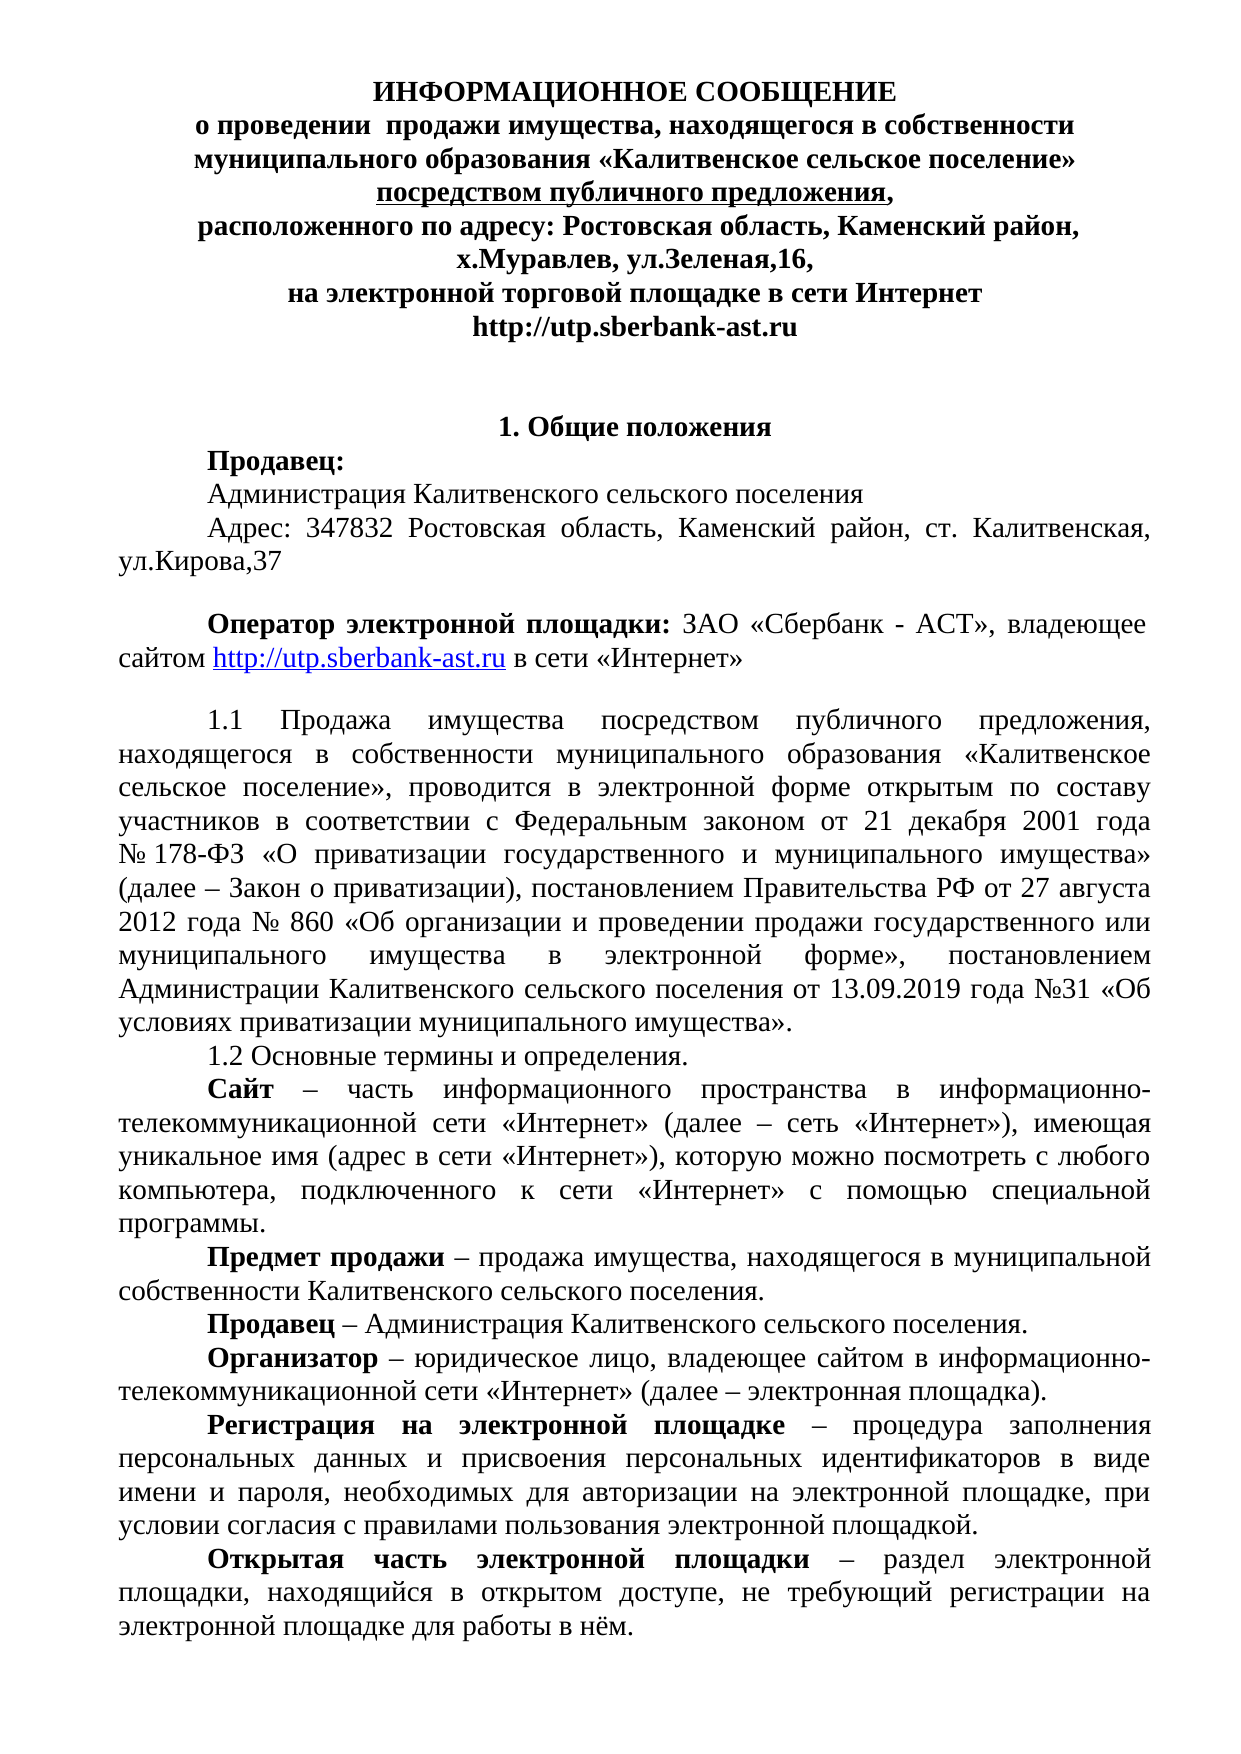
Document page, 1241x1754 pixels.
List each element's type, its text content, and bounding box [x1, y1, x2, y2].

text о проведении продажи имущества, находящегося в собственности [118, 107, 1152, 141]
text http://utp.sberbank-ast.ru [118, 309, 1152, 342]
text Сайт – часть информационного пространства в информационно-телекоммуникационной сети «Интернет» (далее – сеть «Интернет»), имеющая уникальное имя (адрес в сети «Интернет»), которую можно посмотреть с любого компьютера, подключенного к сети «Интернет» с помощью специальной программы. [118, 1071, 1152, 1239]
text 1. Общие положения [118, 409, 1152, 443]
text на электронной торговой площадке в сети Интернет [118, 275, 1152, 309]
text расположенного по адресу: Ростовская область, Каменский район, [118, 208, 1152, 242]
text Открытая часть электронной площадки – раздел электронной площадки, находящийся в открытом доступе, не требующий регистрации на электронной площадке для работы в нём. [118, 1541, 1152, 1642]
text Предмет продажи – продажа имущества, находящегося в муниципальной собственности Калитвенского сельского поселения. [118, 1239, 1152, 1306]
text Адрес: 347832 Ростовская область, Каменский район, ст. Калитвенская, ул.Кирова,37 [118, 510, 1152, 577]
text 1.1 Продажа имущества посредством публичного предложения, находящегося в собственности муниципального образования «Калитвенское сельское поселение», проводится в электронной форме открытым по составу участников в соответствии с Федеральным законом от 21 декабря 2001 года № 178-ФЗ «О приватизации государственного и муниципального имущества» (далее – Закон о приватизации), постановлением Правительства РФ от 27 августа 2012 года № 860 «Об организации и проведении продажи государственного или муниципального имущества в электронной форме», постановлением Администрации Калитвенского сельского поселения от 13.09.2019 года №31 «Об условиях приватизации муниципального имущества». [118, 702, 1152, 1038]
text Организатор – юридическое лицо, владеющее сайтом в информационно-телекоммуникационной сети «Интернет» (далее – электронная площадка). [118, 1340, 1152, 1407]
text х.Муравлев, ул.Зеленая,16, [118, 242, 1152, 275]
text ИНФОРМАЦИОННОЕ СООБЩЕНИЕ [118, 74, 1152, 107]
text муниципального образования «Калитвенское сельское поселение» посредством публичного предложения, [118, 141, 1152, 208]
text Администрация Калитвенского сельского поселения [118, 476, 1152, 510]
text Оператор электронной площадки: ЗАО «Сбербанк - АСТ», владеющее сайтом http://utp.sberbank-ast.ru в сети «Интернет» [118, 606, 1146, 673]
text Регистрация на электронной площадке – процедура заполнения персональных данных и присвоения персональных идентификаторов в виде имени и пароля, необходимых для авторизации на электронной площадке, при условии согласия с правилами пользования электронной площадкой. [118, 1407, 1152, 1541]
text Продавец – Администрация Калитвенского сельского поселения. [118, 1306, 1152, 1340]
text 1.2 Основные термины и определения. [118, 1038, 1152, 1071]
text Продавец: [118, 443, 1152, 476]
